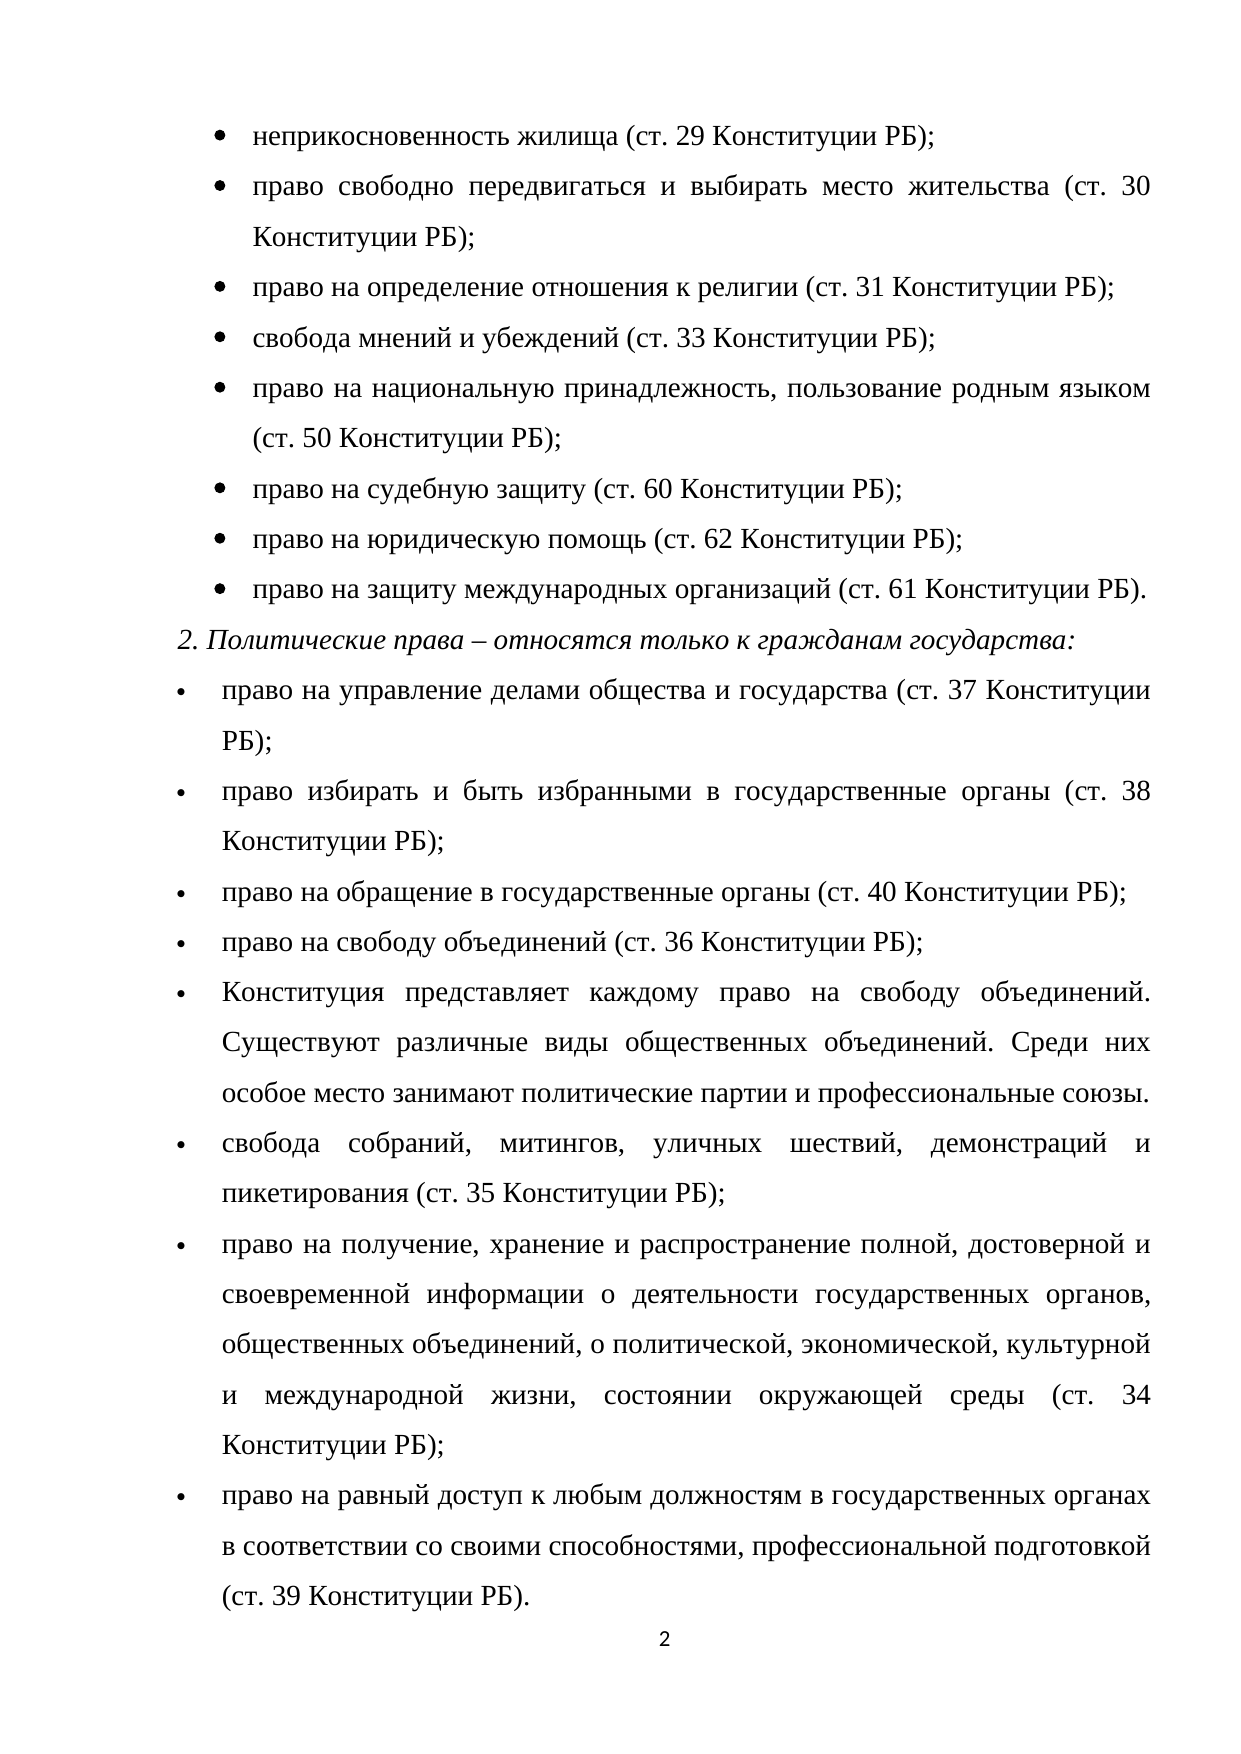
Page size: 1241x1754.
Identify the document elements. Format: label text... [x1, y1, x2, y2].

list право на национальную принадлежность, пользование родным языком (ст. 50 Конституции РБ); [215, 370, 1152, 454]
text 2. Политические права – относятся только к гражданам государства: [177, 622, 1152, 656]
list право на определение отношения к религии (ст. 31 Конституции РБ); [215, 269, 1152, 303]
list право на обращение в государственные органы (ст. 40 Конституции РБ); [177, 874, 1152, 907]
list право на судебную защиту (ст. 60 Конституции РБ); [215, 471, 1152, 504]
list право избирать и быть избранными в государственные органы (ст. 38 Конституции РБ); [177, 773, 1152, 857]
list право на свободу объединений (ст. 36 Конституции РБ); [177, 924, 1152, 957]
list право свободно передвигаться и выбирать место жительства (ст. 30 Конституции РБ); [215, 168, 1152, 252]
list свобода собраний, митингов, уличных шествий, демонстраций и пикетирования (ст. 35 Конституции РБ); [177, 1125, 1152, 1209]
list право на управление делами общества и государства (ст. 37 Конституции РБ); [177, 672, 1152, 756]
list Конституция представляет каждому право на свободу объединений. Существуют различные виды общественных объединений. Среди них особое место занимают политические партии и профессиональные союзы. [177, 974, 1152, 1108]
list право на равный доступ к любым должностям в государственных органах в соответствии со своими способностями, профессиональной подготовкой (ст. 39 Конституции РБ). [177, 1477, 1152, 1612]
list право на юридическую помощь (ст. 62 Конституции РБ); [215, 521, 1152, 555]
list неприкосновенность жилища (ст. 29 Конституции РБ); [215, 118, 1152, 152]
list свобода мнений и убеждений (ст. 33 Конституции РБ); [215, 320, 1152, 353]
list право на защиту международных организаций (ст. 61 Конституции РБ). [215, 572, 1152, 605]
list право на получение, хранение и распространение полной, достоверной и своевременной информации о деятельности государственных органов, общественных объединений, о политической, экономической, культурной и международной жизни, состоянии окружающей среды (ст. 34 Конституции РБ); [177, 1226, 1152, 1461]
